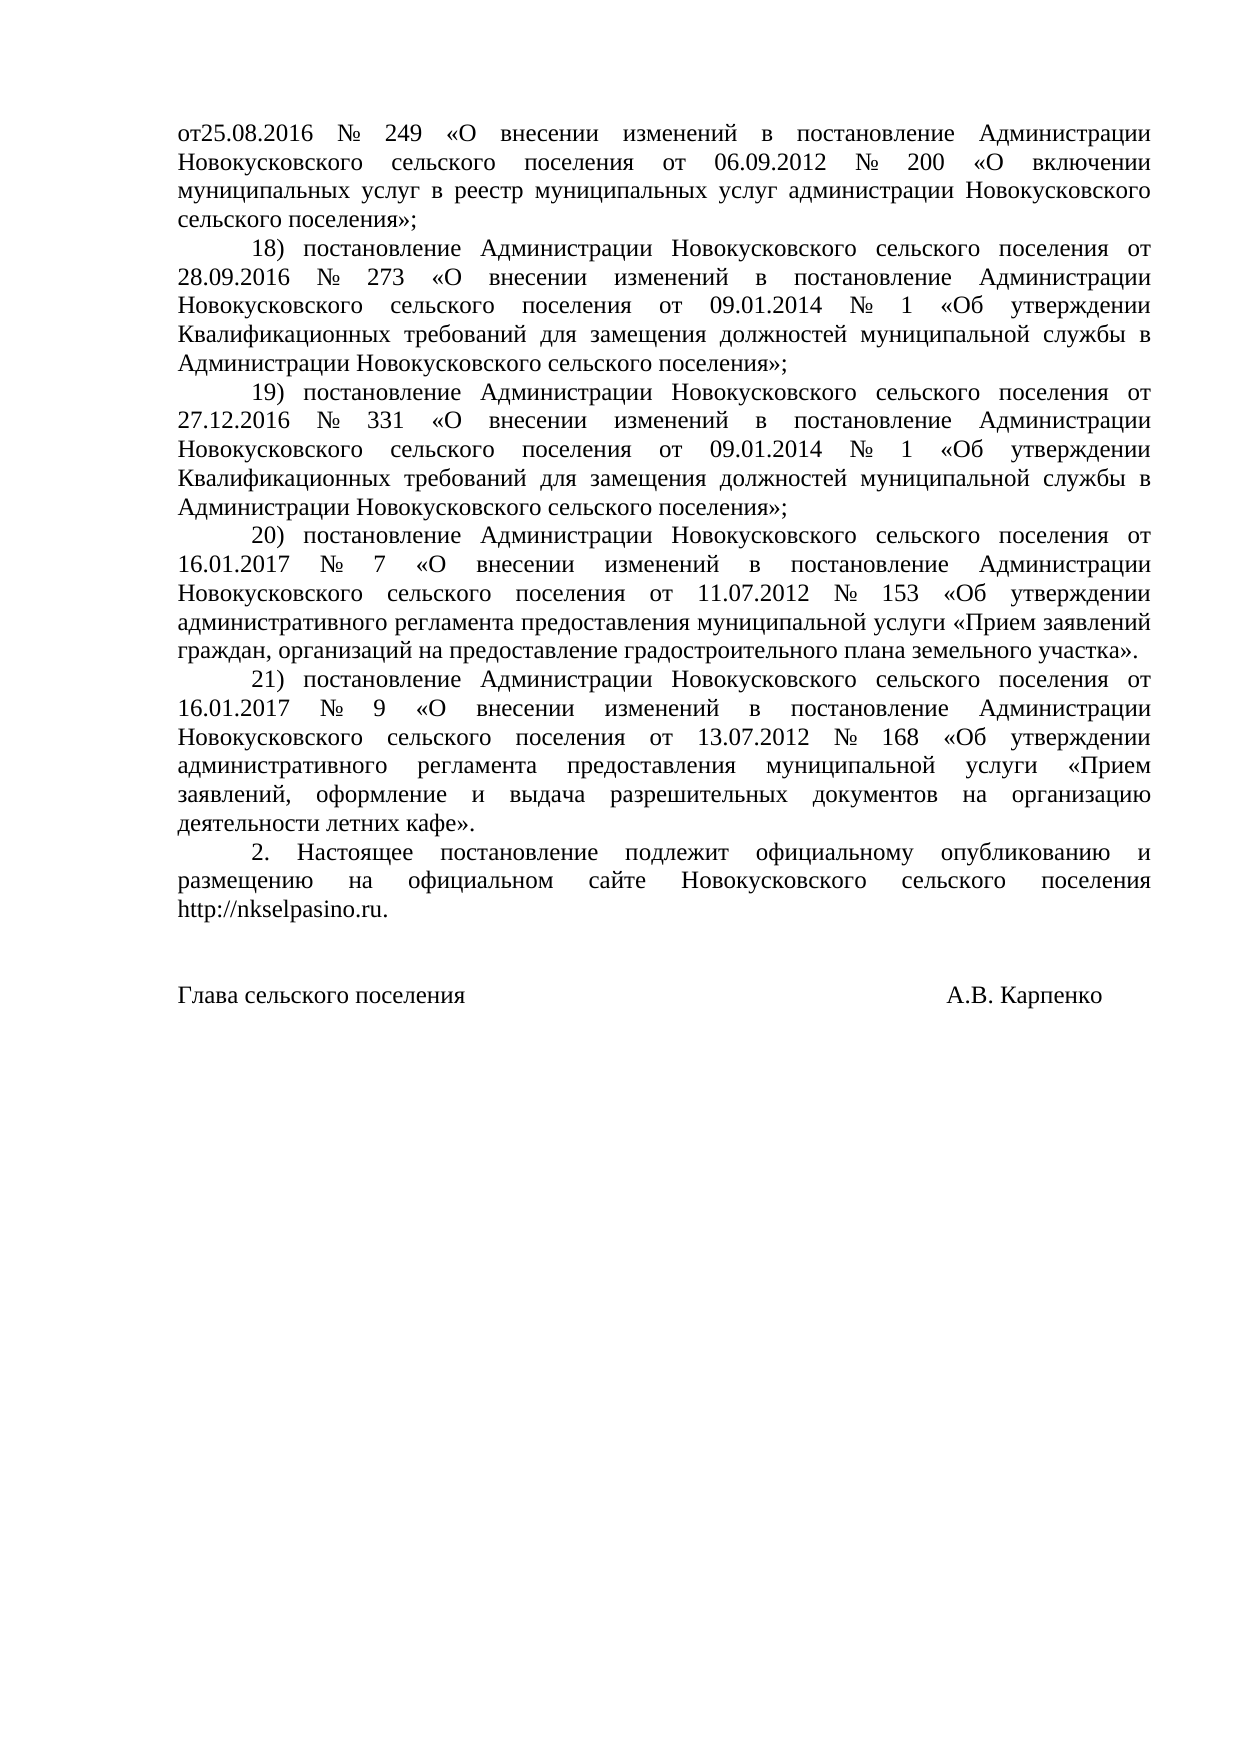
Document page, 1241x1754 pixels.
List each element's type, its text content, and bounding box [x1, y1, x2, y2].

text Глава сельского поселения А.В. Карпенко [177, 981, 1152, 1009]
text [177, 118, 1152, 233]
text 2. Настоящее постановление подлежит официальному опубликованию и размещению на официальном сайте Новокусковского сельского поселения http://nkselpasino.ru. [177, 837, 1152, 923]
text 20) постановление Администрации Новокусковского сельского поселения от 16.01.2017 № 7 «О внесении изменений в постановление Администрации Новокусковского сельского поселения от 11.07.2012 № 153 «Об утверждении административного регламента предоставления муниципальной услуги «Прием заявлений граждан, организаций на предоставление градостроительного плана земельного участка». [177, 521, 1152, 664]
text 18) постановление Администрации Новокусковского сельского поселения от 28.09.2016 № 273 «О внесении изменений в постановление Администрации Новокусковского сельского поселения от 09.01.2014 № 1 «Об утверждении Квалификационных требований для замещения должностей муниципальной службы в Администрации Новокусковского сельского поселения»; [177, 233, 1152, 377]
text 19) постановление Администрации Новокусковского сельского поселения от 27.12.2016 № 331 «О внесении изменений в постановление Администрации Новокусковского сельского поселения от 09.01.2014 № 1 «Об утверждении Квалификационных требований для замещения должностей муниципальной службы в Администрации Новокусковского сельского поселения»; [177, 377, 1152, 521]
text 21) постановление Администрации Новокусковского сельского поселения от 16.01.2017 № 9 «О внесении изменений в постановление Администрации Новокусковского сельского поселения от 13.07.2012 № 168 «Об утверждении административного регламента предоставления муниципальной услуги «Прием заявлений, оформление и выдача разрешительных документов на организацию деятельности летних кафе». [177, 664, 1152, 837]
